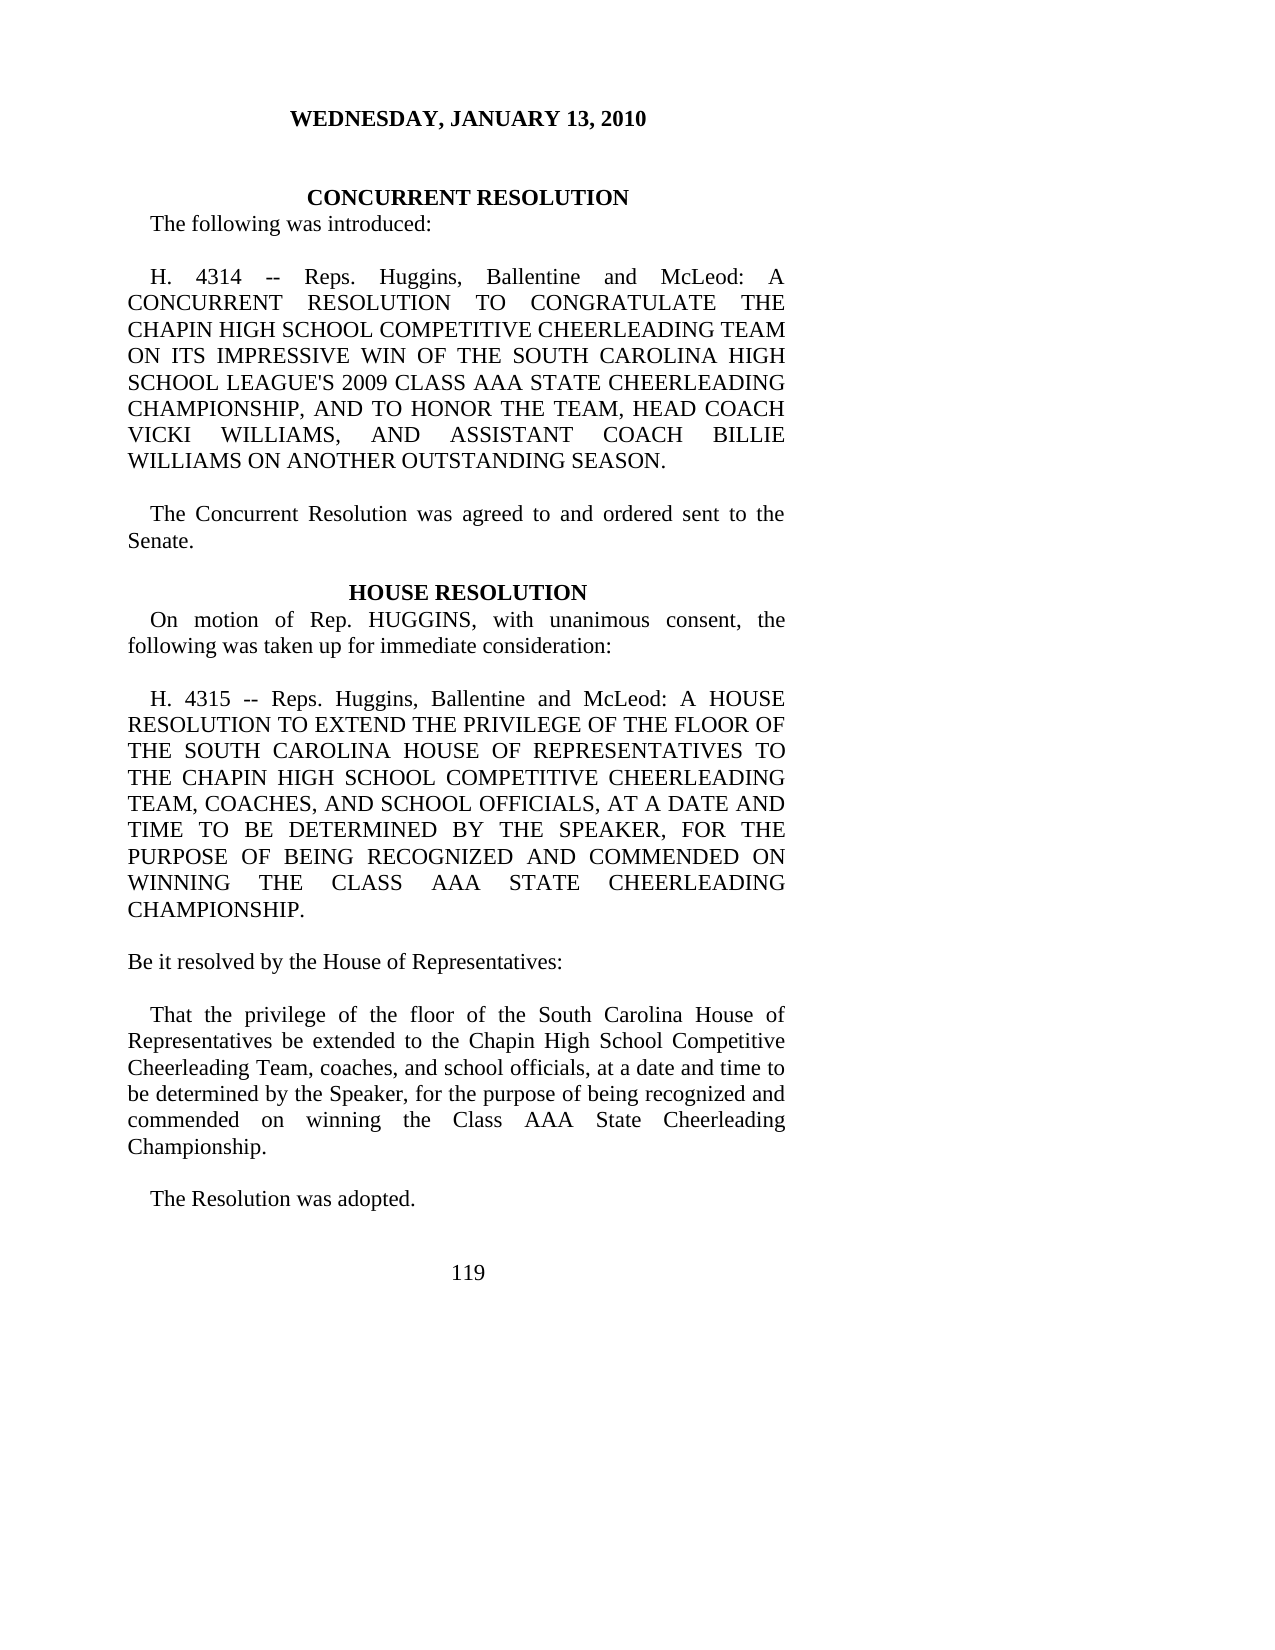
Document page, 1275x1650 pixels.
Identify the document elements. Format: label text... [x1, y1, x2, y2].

text H. 4315 -- Reps. Huggins, Ballentine and McLeod: A HOUSE RESOLUTION TO EXTEND THE PRIVILEGE OF THE FLOOR OF THE SOUTH CAROLINA HOUSE OF REPRESENTATIVES TO THE CHAPIN HIGH SCHOOL COMPETITIVE CHEERLEADING TEAM, COACHES, AND SCHOOL OFFICIALS, AT A DATE AND TIME TO BE DETERMINED BY THE SPEAKER, FOR THE PURPOSE OF BEING RECOGNIZED AND COMMENDED ON WINNING THE CLASS AAA STATE CHEERLEADING CHAMPIONSHIP. [127, 685, 786, 922]
text That the privilege of the floor of the South Carolina House of Representatives be extended to the Chapin High School Competitive Cheerleading Team, coaches, and school officials, at a date and time to be determined by the Speaker, for the purpose of being recognized and commended on winning the Class AAA State Cheerleading Championship. [127, 1001, 786, 1159]
text The following was introduced: [127, 210, 786, 237]
text The Concurrent Resolution was agreed to and ordered sent to the Senate. [127, 500, 786, 553]
text The Resolution was adopted. [127, 1186, 786, 1212]
text Be it resolved by the House of Representatives: [127, 948, 786, 975]
text HOUSE RESOLUTION [127, 579, 786, 606]
text On motion of Rep. HUGGINS, with unanimous consent, the following was taken up for immediate consideration: [127, 606, 786, 658]
text H. 4314 -- Reps. Huggins, Ballentine and McLeod: A CONCURRENT RESOLUTION TO CONGRATULATE THE CHAPIN HIGH SCHOOL COMPETITIVE CHEERLEADING TEAM ON ITS IMPRESSIVE WIN OF THE SOUTH CAROLINA HIGH SCHOOL LEAGUE'S 2009 CLASS AAA STATE CHEERLEADING CHAMPIONSHIP, AND TO HONOR THE TEAM, HEAD COACH VICKI WILLIAMS, AND ASSISTANT COACH BILLIE WILLIAMS ON ANOTHER OUTSTANDING SEASON. [127, 263, 786, 474]
text CONCURRENT RESOLUTION [127, 184, 786, 210]
